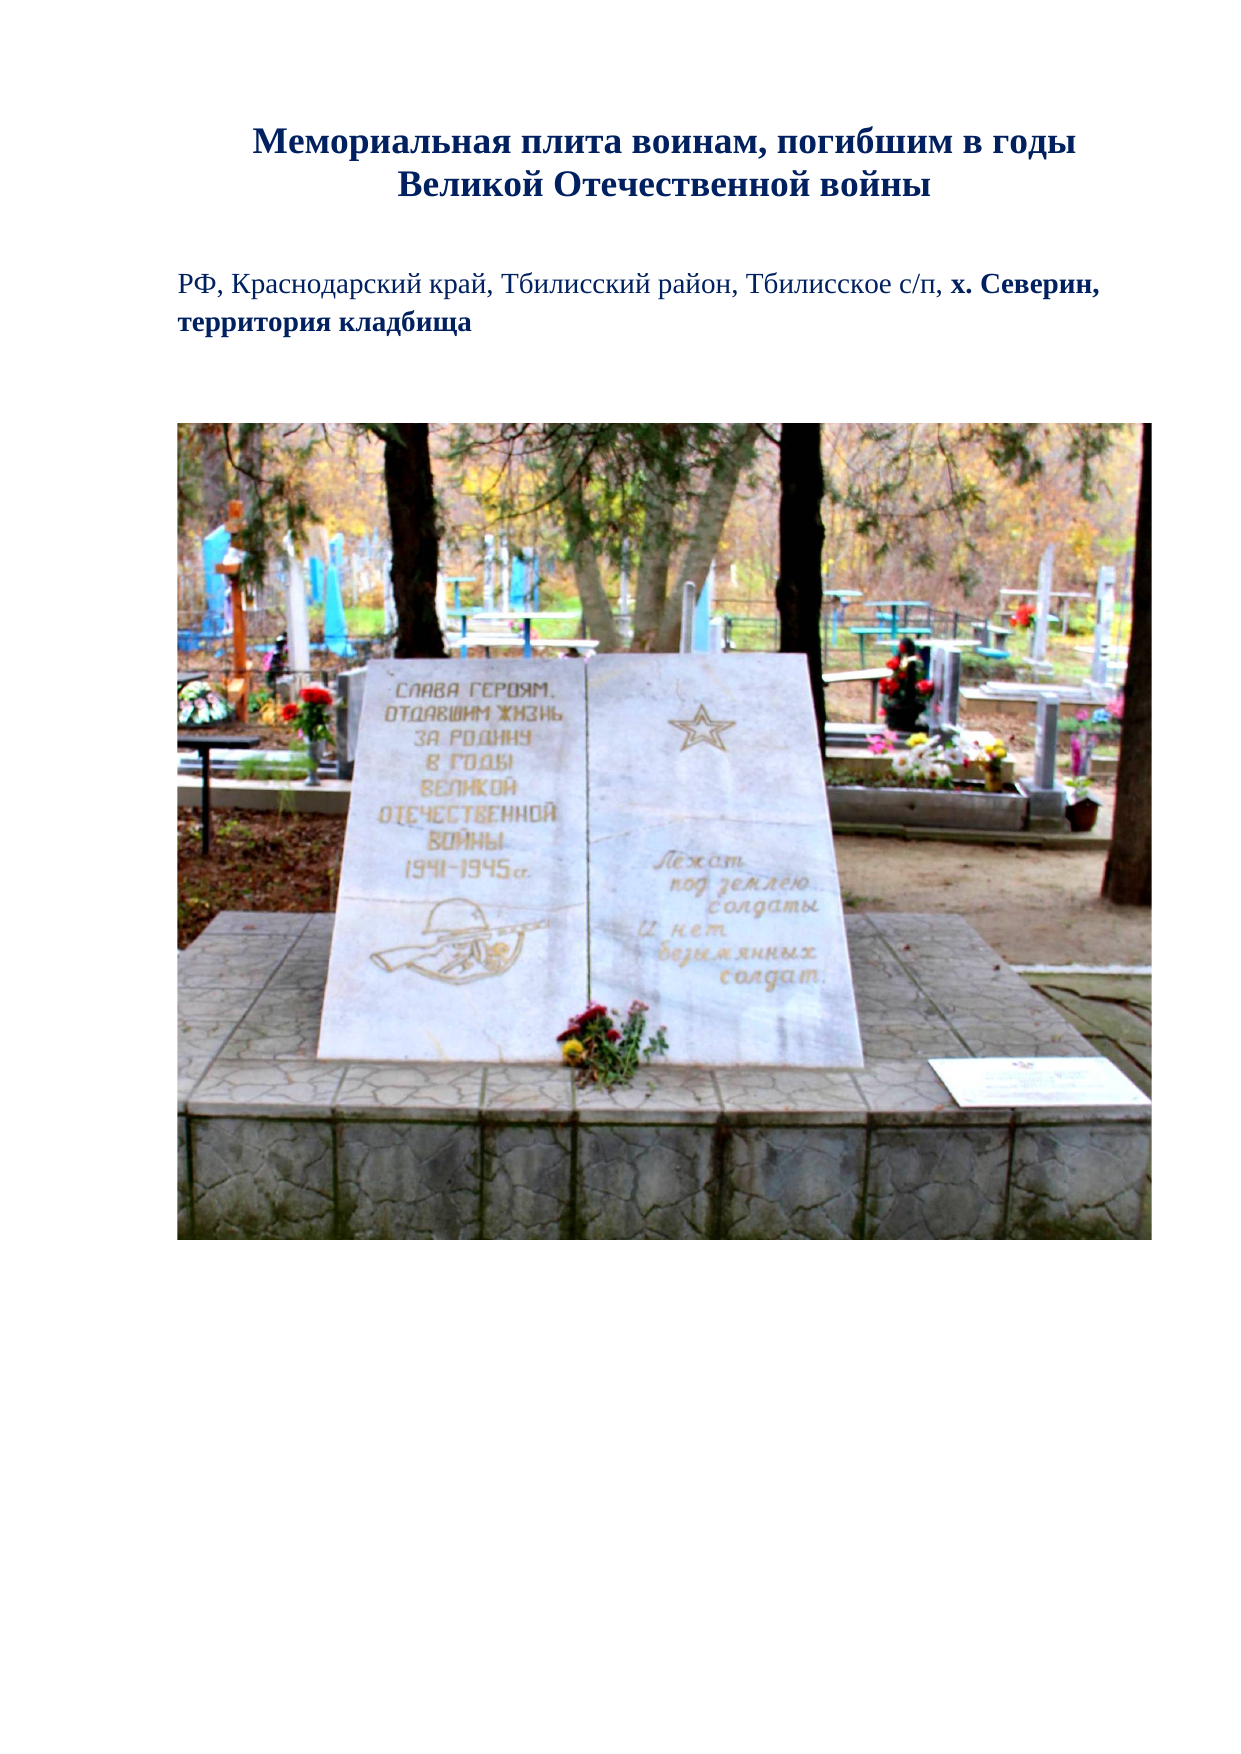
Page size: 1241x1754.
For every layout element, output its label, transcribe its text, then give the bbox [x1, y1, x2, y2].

text РФ, Краснодарский край, Тбилисский район, Тбилисское с/п, х. Северин, территория кладбища [177, 266, 1152, 338]
text Мемориальная плита воинам, погибшим в годы Великой Отечественной войны [177, 118, 1152, 204]
picture [177, 423, 1152, 1240]
